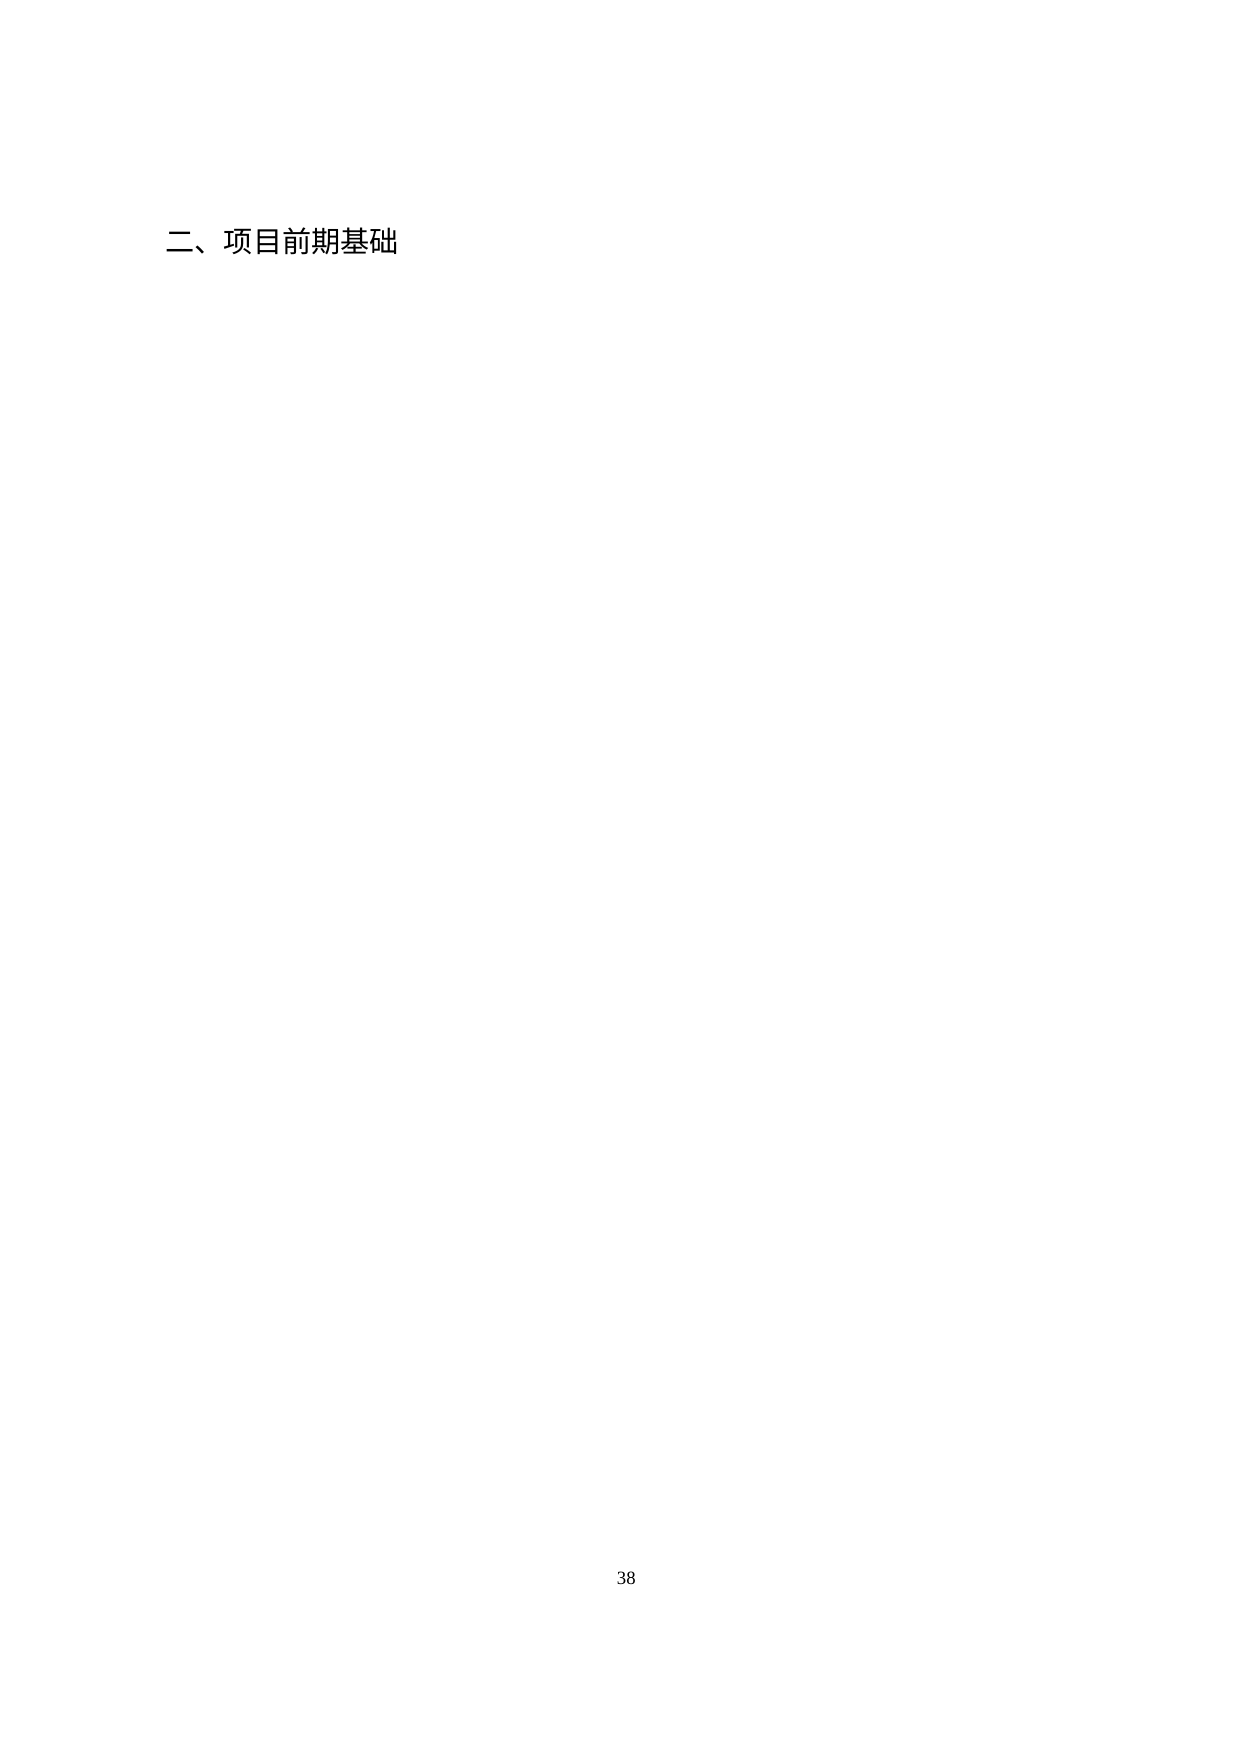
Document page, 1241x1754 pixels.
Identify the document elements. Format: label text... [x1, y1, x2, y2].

text 二、项目前期基础 [165, 218, 1087, 261]
